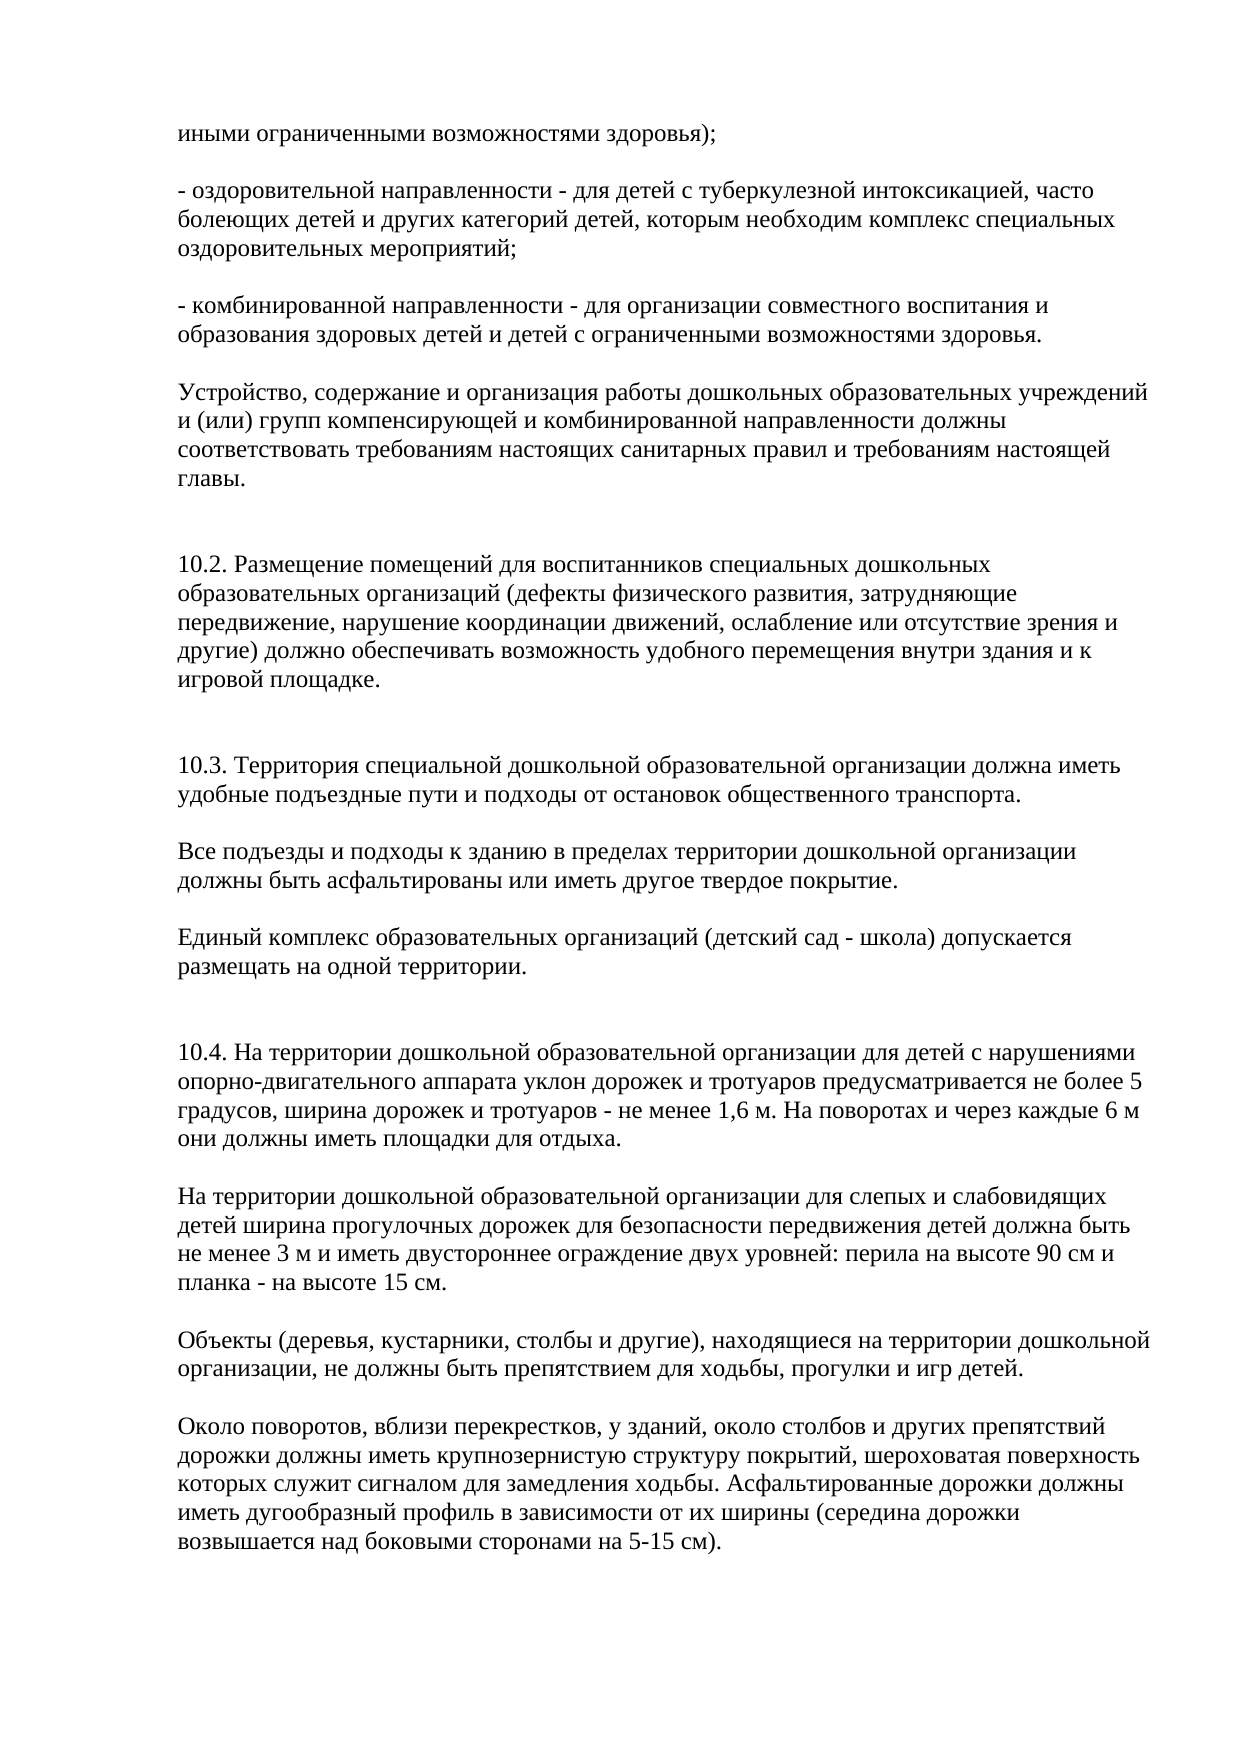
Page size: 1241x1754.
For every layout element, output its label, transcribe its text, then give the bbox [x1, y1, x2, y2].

text 10.3. Территория специальной дошкольной образовательной организации должна иметь удобные подъездные пути и подходы от остановок общественного транспорта. Все подъезды и подходы к зданию в пределах территории дошкольной организации должны быть асфальтированы или иметь другое твердое покрытие. Единый комплекс образовательных организаций (детский сад - школа) допускается размещать на одной территории. [177, 750, 1152, 1008]
text 10.2. Размещение помещений для воспитанников специальных дошкольных образовательных организаций (дефекты физического развития, затрудняющие передвижение, нарушение координации движений, ослабление или отсутствие зрения и другие) должно обеспечивать возможность удобного перемещения внутри здания и к игровой площадке. [177, 549, 1152, 721]
text 10.4. На территории дошкольной образовательной организации для детей с нарушениями опорно-двигательного аппарата уклон дорожек и тротуаров предусматривается не более 5 градусов, ширина дорожек и тротуаров - не менее 1,6 м. На поворотах и через каждые 6 м они должны иметь площадки для отдыха. На территории дошкольной образовательной организации для слепых и слабовидящих детей ширина прогулочных дорожек для безопасности передвижения детей должна быть не менее 3 м и иметь двустороннее ограждение двух уровней: перила на высоте 90 см и планка - на высоте 15 см. Объекты (деревья, кустарники, столбы и другие), находящиеся на территории дошкольной организации, не должны быть препятствием для ходьбы, прогулки и игр детей. Около поворотов, вблизи перекрестков, у зданий, около столбов и других препятствий дорожки должны иметь крупнозернистую структуру покрытий, шероховатая поверхность которых служит сигналом для замедления ходьбы. Асфальтированные дорожки должны иметь дугообразный профиль в зависимости от их ширины (середина дорожки возвышается над боковыми сторонами на 5-15 см). [177, 1037, 1152, 1583]
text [177, 118, 1152, 520]
